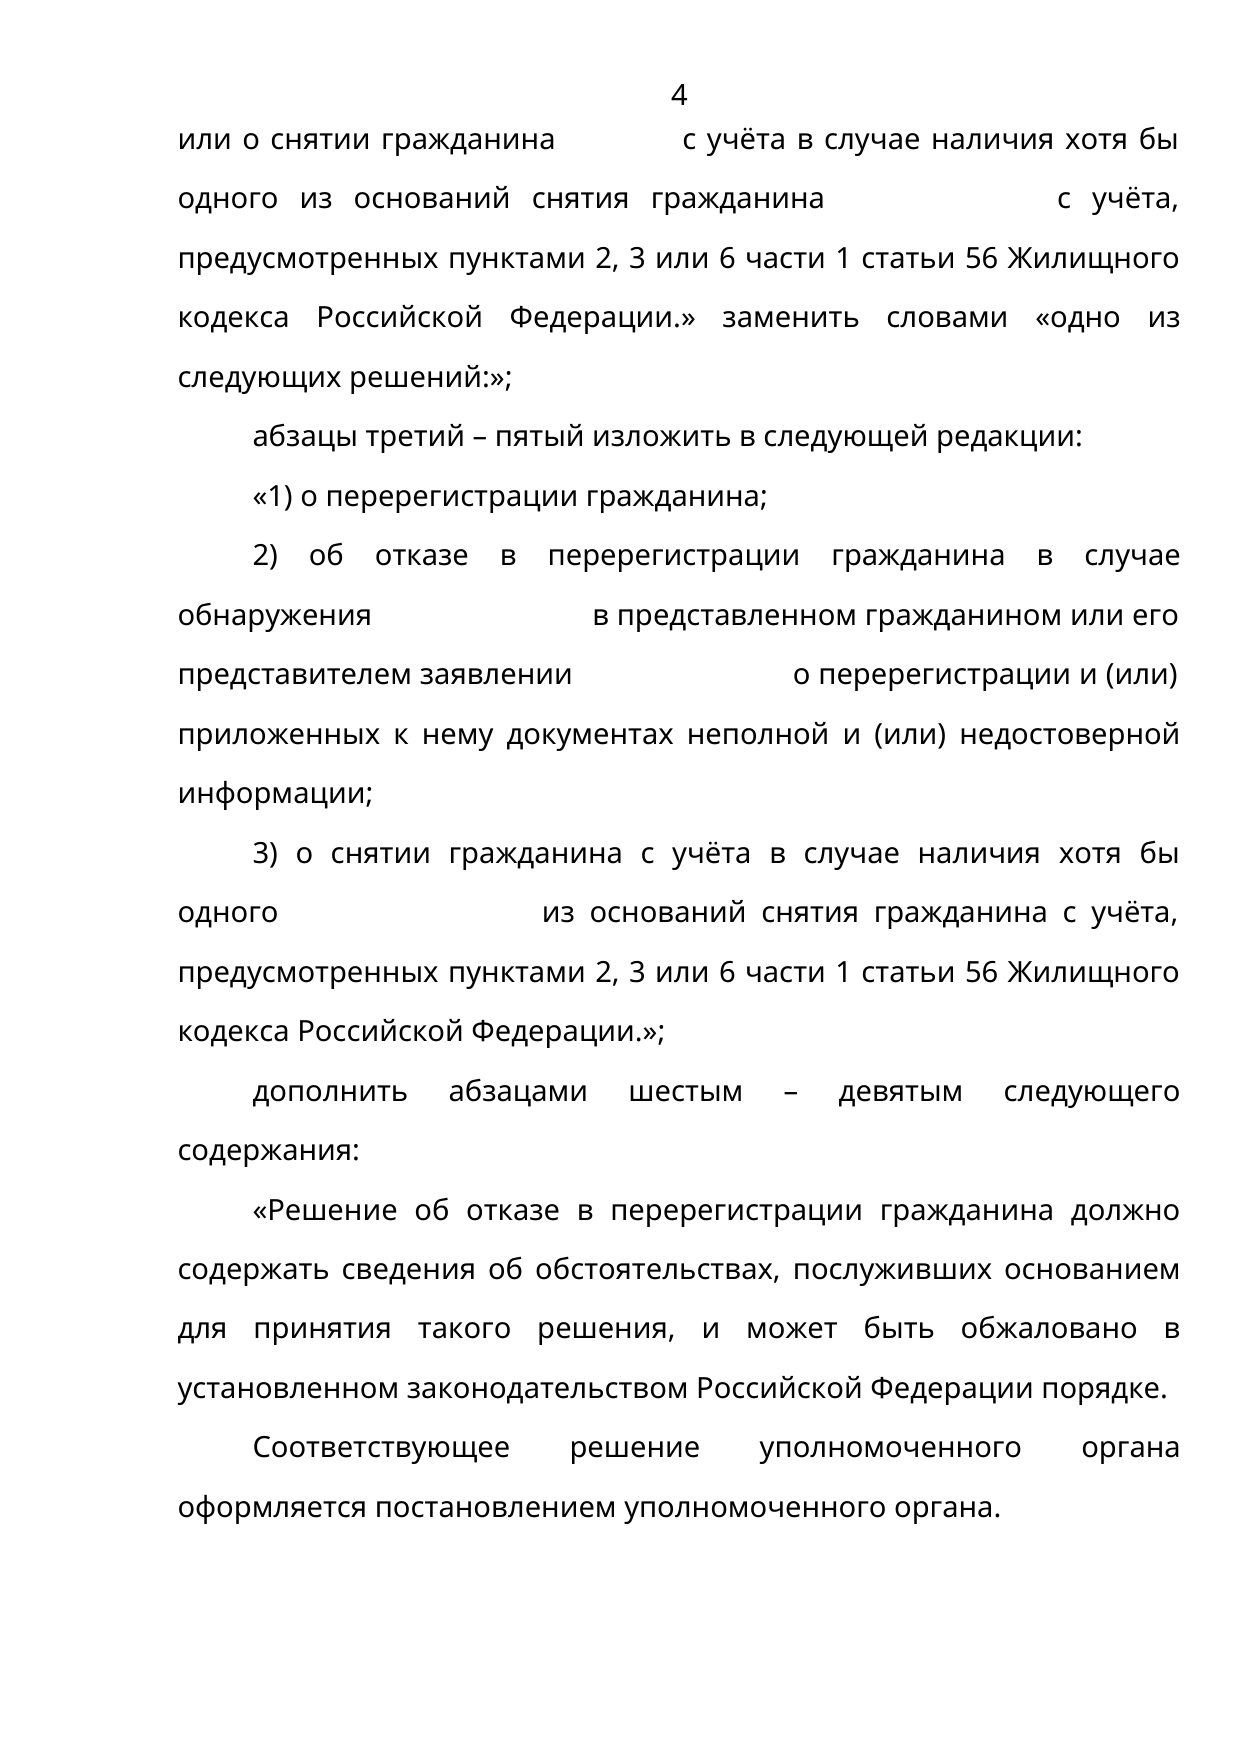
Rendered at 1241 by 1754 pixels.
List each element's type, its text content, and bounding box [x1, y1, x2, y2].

text «1) о перерегистрации гражданина; [177, 475, 1181, 515]
text 3) о снятии гражданина с учёта в случае наличия хотя бы одного из оснований снятия гражданина с учёта, предусмотренных пунктами 2, 3 или 6 части 1 статьи 56 Жилищного кодекса Российской Федерации.»; [177, 832, 1181, 1050]
text «Решение об отказе в перерегистрации гражданина должно содержать сведения об обстоятельствах, послуживших основанием для принятия такого решения, и может быть обжаловано в установленном законодательством Российской Федерации порядке. [177, 1189, 1181, 1407]
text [177, 118, 1181, 396]
text 2) об отказе в перерегистрации гражданина в случае обнаружения в представленном гражданином или его представителем заявлении о перерегистрации и (или) приложенных к нему документах неполной и (или) недостоверной информации; [177, 534, 1181, 812]
text абзацы третий – пятый изложить в следующей редакции: [177, 416, 1181, 455]
text дополнить абзацами шестым – девятым следующего содержания: [177, 1070, 1181, 1169]
text Соответствующее решение уполномоченного органа оформляется постановлением уполномоченного органа. [177, 1427, 1181, 1526]
